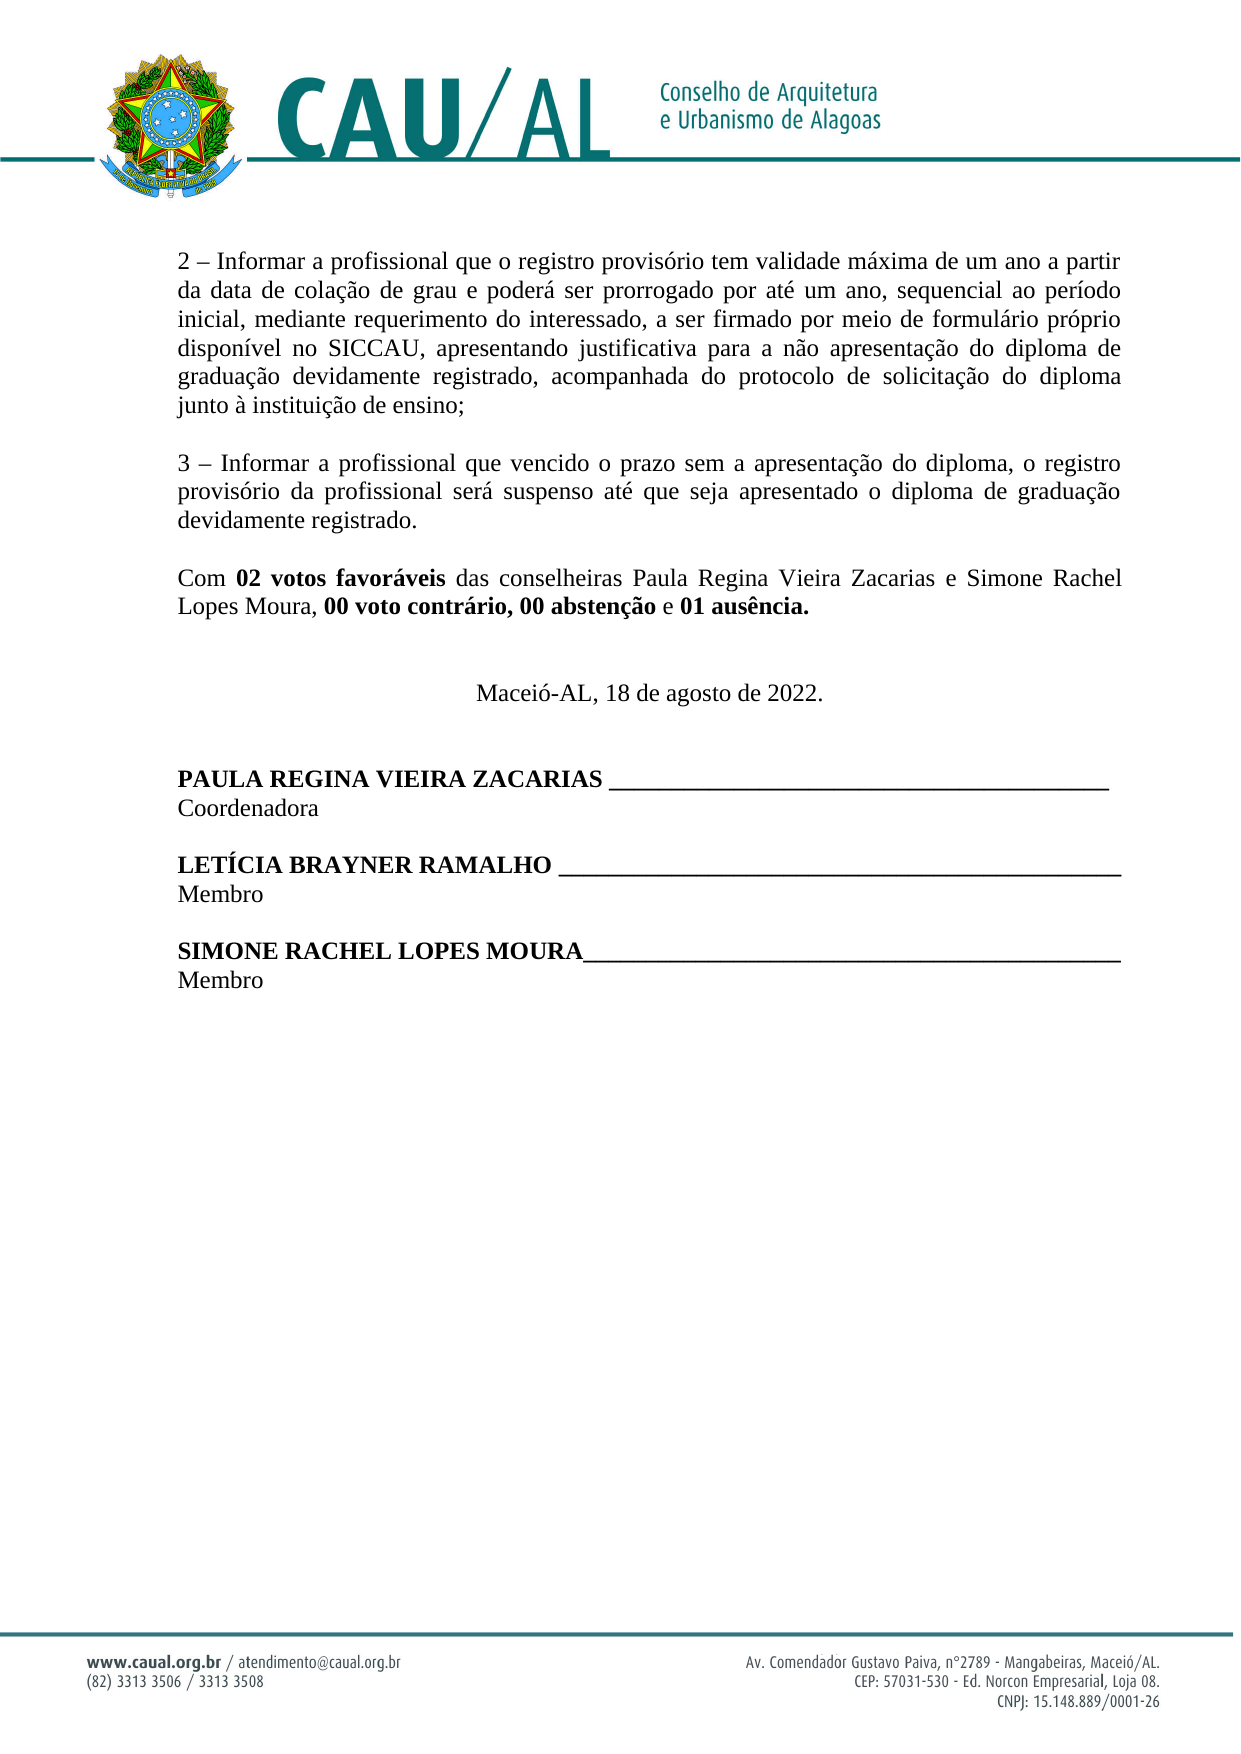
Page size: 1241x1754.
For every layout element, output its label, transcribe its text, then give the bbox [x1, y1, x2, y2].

text SIMONE RACHEL LOPES MOURA___________________________________________ [177, 936, 1122, 965]
text 2 – Informar a profissional que o registro provisório tem validade máxima de um ano a partir da data de colação de grau e poderá ser prorrogado por até um ano, sequencial ao período inicial, mediante requerimento do interessado, a ser firmado por meio de formulário próprio disponível no SICCAU, apresentando justificativa para a não apresentação do diploma de graduação devidamente registrado, acompanhada do protocolo de solicitação do diploma junto à instituição de ensino; [177, 246, 1122, 419]
text Maceió-AL, 18 de agosto de 2022. [177, 678, 1122, 706]
picture [0, 1632, 1234, 1711]
text Coordenadora [177, 793, 1122, 821]
picture [0, 50, 1241, 202]
text LETÍCIA BRAYNER RAMALHO _____________________________________________ [177, 850, 1122, 879]
text 3 – Informar a profissional que vencido o prazo sem a apresentação do diploma, o registro provisório da profissional será suspenso até que seja apresentado o diploma de graduação devidamente registrado. [177, 448, 1122, 534]
text PAULA REGINA VIEIRA ZACARIAS ________________________________________ [177, 764, 1122, 793]
text Com 02 votos favoráveis das conselheiras Paula Regina Vieira Zacarias e Simone Rachel Lopes Moura, 00 voto contrário, 00 abstenção e 01 ausência. [177, 563, 1122, 620]
text Membro [177, 965, 1122, 994]
text Membro [177, 879, 1122, 908]
